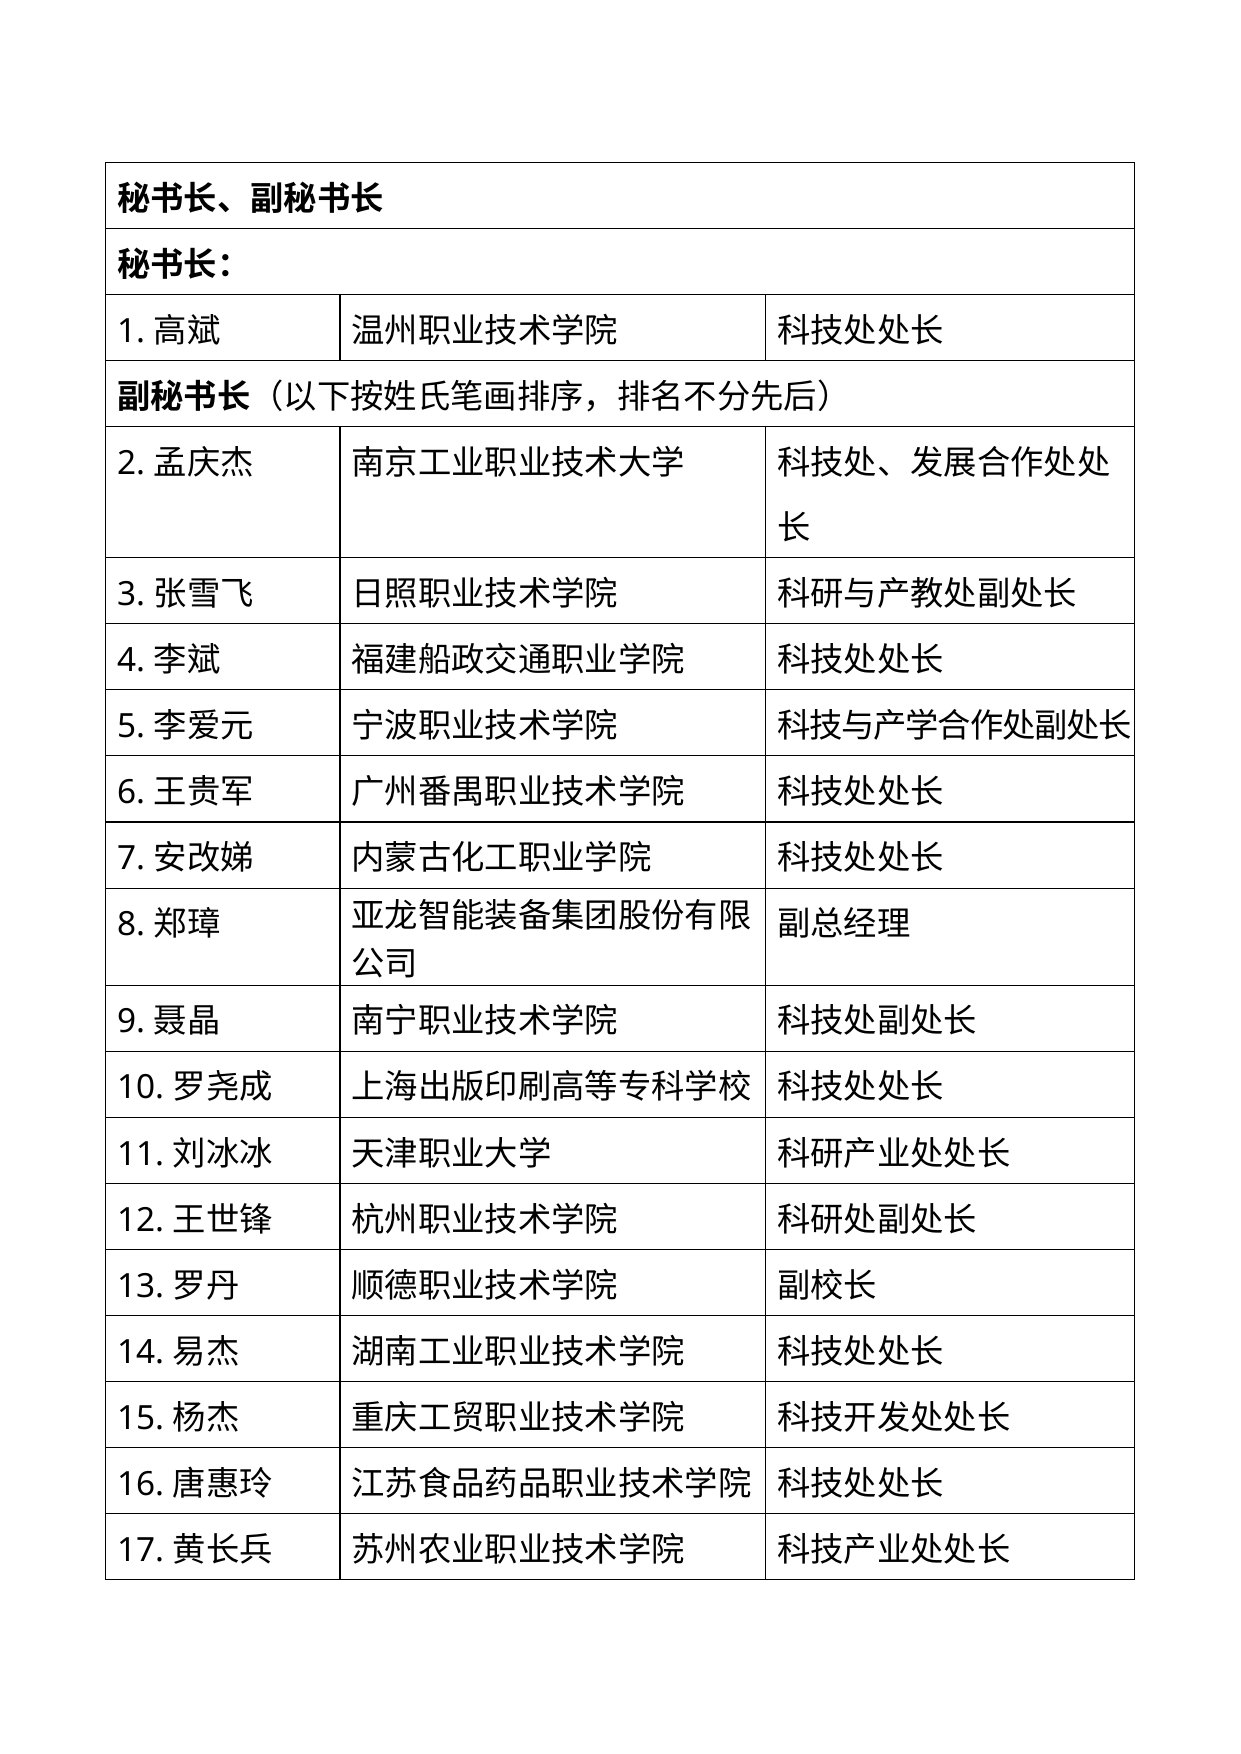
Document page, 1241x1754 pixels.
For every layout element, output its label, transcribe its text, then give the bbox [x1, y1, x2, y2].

table_cell 科技处处长 [766, 1448, 1134, 1513]
table_cell 日照职业技术学院 [341, 558, 765, 623]
table_cell 安改娣 [106, 823, 339, 887]
table_cell 南京工业职业技术大学 [341, 427, 765, 557]
table_cell 王贵军 [106, 756, 339, 821]
table_cell 内蒙古化工职业学院 [341, 823, 765, 887]
table_cell 科研产业处处长 [766, 1118, 1134, 1183]
table_cell 刘冰冰 [106, 1118, 339, 1183]
table_cell 易杰 [106, 1316, 339, 1381]
table_cell 罗丹 [106, 1250, 339, 1315]
table_cell 科技处处长 [766, 756, 1134, 821]
table_cell 亚龙智能装备集团股份有限公司 [341, 889, 765, 985]
table_cell 王世锋 [106, 1184, 339, 1249]
table_cell 苏州农业职业技术学院 [341, 1514, 765, 1579]
table_cell 南宁职业技术学院 [341, 986, 765, 1051]
table_cell 唐惠玲 [106, 1448, 339, 1513]
table_cell 科技处、发展合作处处长 [766, 427, 1134, 557]
table_cell 聂晶 [106, 986, 339, 1051]
table_cell 孟庆杰 [106, 427, 339, 557]
table_cell 科技产业处处长 [766, 1514, 1134, 1579]
table_cell 郑璋 [106, 889, 339, 985]
table_cell 江苏食品药品职业技术学院 [341, 1448, 765, 1513]
table_cell 黄长兵 [106, 1514, 339, 1579]
table_cell 重庆工贸职业技术学院 [341, 1382, 765, 1447]
table_cell 顺德职业技术学院 [341, 1250, 765, 1315]
table_cell 高斌 [106, 295, 339, 360]
table_cell 李斌 [106, 624, 339, 689]
table_cell 福建船政交通职业学院 [341, 624, 765, 689]
table_cell 科技处处长 [766, 295, 1134, 360]
table_cell 杨杰 [106, 1382, 339, 1447]
table_cell 科研处副处长 [766, 1184, 1134, 1249]
table_cell 副总经理 [766, 889, 1134, 985]
table_cell 科技与产学合作处副处长 [766, 690, 1134, 755]
table_cell 李爱元 [106, 690, 339, 755]
table_cell 罗尧成 [106, 1052, 339, 1117]
table_cell 温州职业技术学院 [341, 295, 765, 360]
table_cell 科研与产教处副处长 [766, 558, 1134, 623]
table_cell 天津职业大学 [341, 1118, 765, 1183]
table_header 秘书长、副秘书长 [106, 163, 1134, 228]
table_cell 副校长 [766, 1250, 1134, 1315]
table_cell 科技处处长 [766, 624, 1134, 689]
table_cell 湖南工业职业技术学院 [341, 1316, 765, 1381]
table_cell 科技开发处处长 [766, 1382, 1134, 1447]
table_cell 科技处处长 [766, 1052, 1134, 1117]
table_cell 科技处处长 [766, 1316, 1134, 1381]
table_cell 上海出版印刷高等专科学校 [341, 1052, 765, 1117]
table_cell 科技处处长 [766, 823, 1134, 887]
table_cell 广州番禺职业技术学院 [341, 756, 765, 821]
table_cell 宁波职业技术学院 [341, 690, 765, 755]
table_cell 秘书长： [106, 229, 1134, 294]
table_cell 副秘书长（以下按姓氏笔画排序，排名不分先后） [106, 361, 1134, 426]
table_cell 张雪飞 [106, 558, 339, 623]
table_cell 科技处副处长 [766, 986, 1134, 1051]
table_cell 杭州职业技术学院 [341, 1184, 765, 1249]
